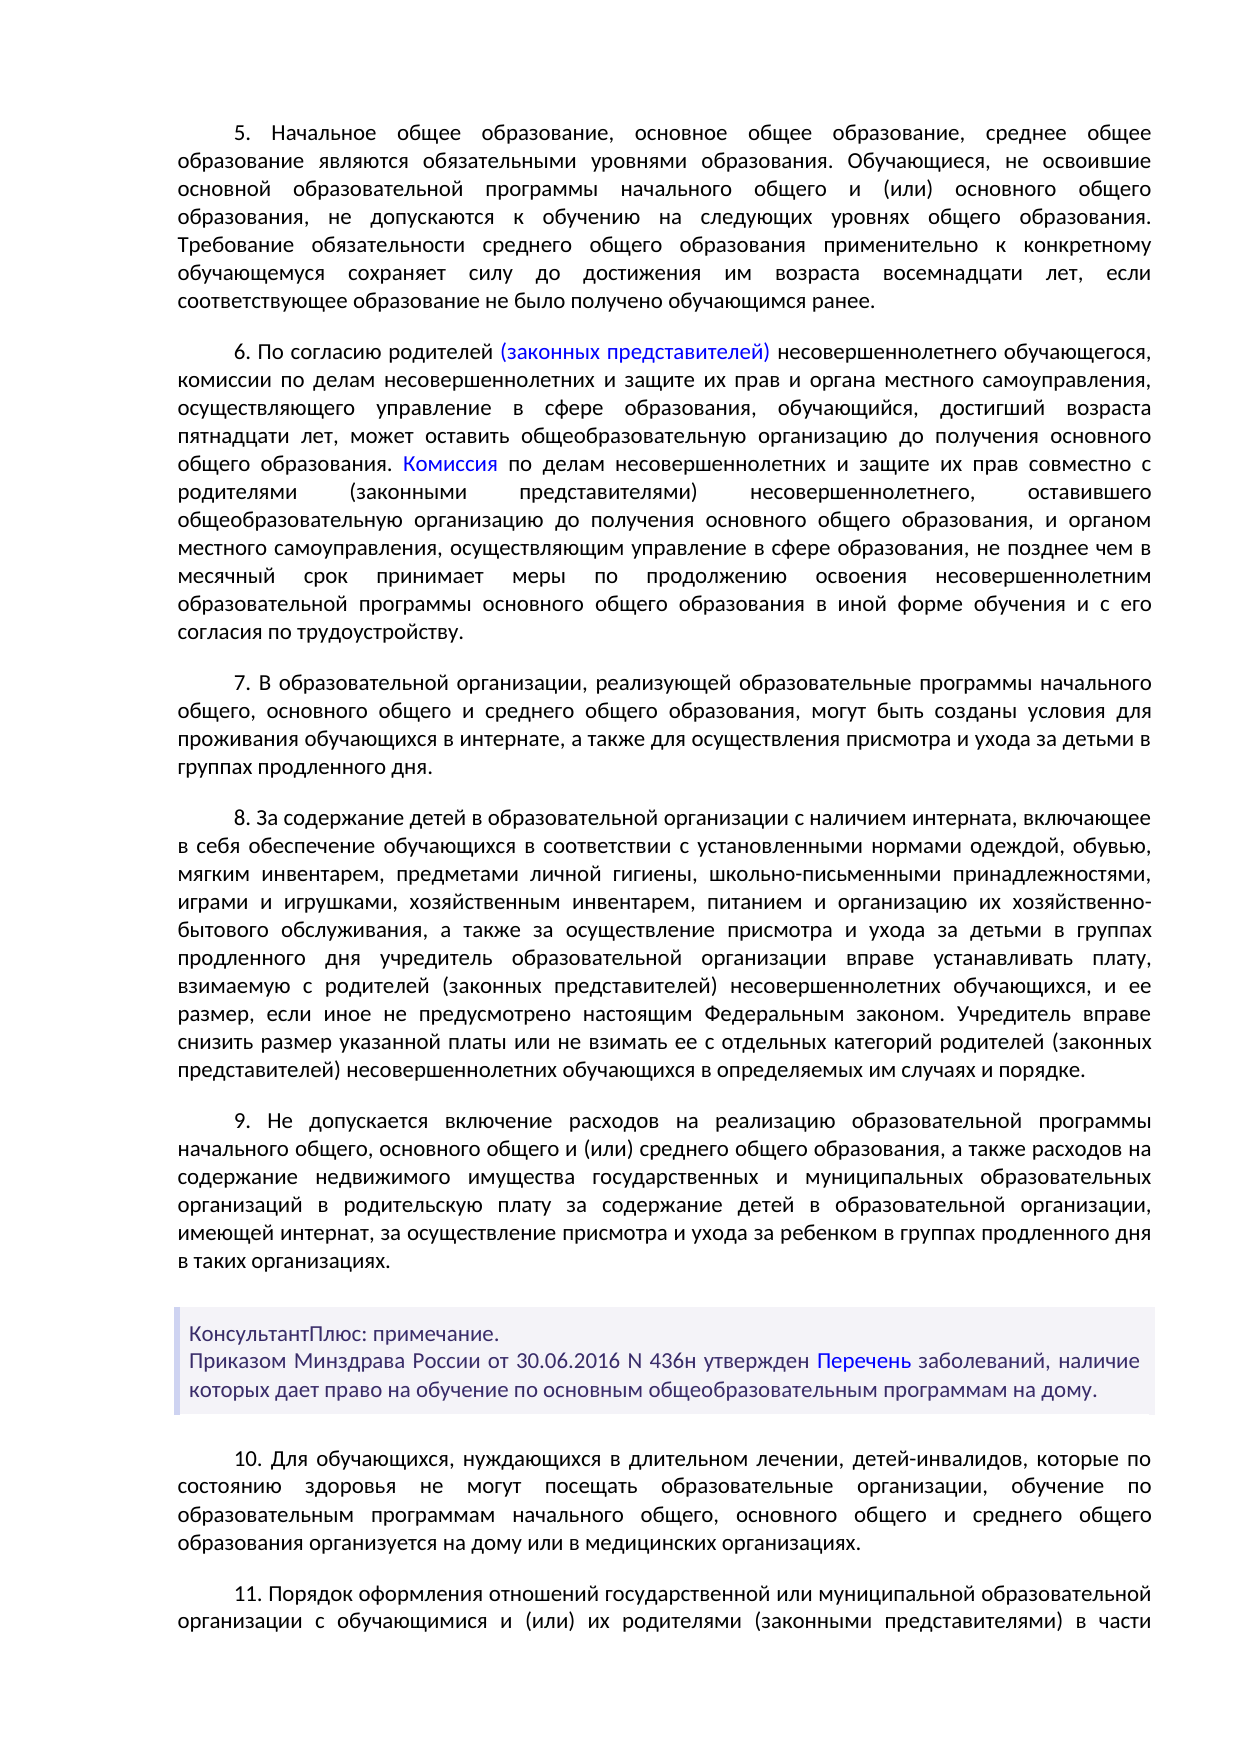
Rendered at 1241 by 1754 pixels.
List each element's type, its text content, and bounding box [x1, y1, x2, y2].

text 6. По согласию родителей (законных представителей) несовершеннолетнего обучающегося, комиссии по делам несовершеннолетних и защите их прав и органа местного самоуправления, осуществляющего управление в сфере образования, обучающийся, достигший возраста пятнадцати лет, может оставить общеобразовательную организацию до получения основного общего образования. Комиссия по делам несовершеннолетних и защите их прав совместно с родителями (законными представителями) несовершеннолетнего, оставившего общеобразовательную организацию до получения основного общего образования, и органом местного самоуправления, осуществляющим управление в сфере образования, не позднее чем в месячный срок принимает меры по продолжению освоения несовершеннолетним образовательной программы основного общего образования в иной форме обучения и с его согласия по трудоустройству. [177, 337, 1152, 645]
text 7. В образовательной организации, реализующей образовательные программы начального общего, основного общего и среднего общего образования, могут быть созданы условия для проживания обучающихся в интернате, а также для осуществления присмотра и ухода за детьми в группах продленного дня. [177, 668, 1152, 780]
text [177, 1579, 1152, 1635]
text 10. Для обучающихся, нуждающихся в длительном лечении, детей-инвалидов, которые по состоянию здоровья не могут посещать образовательные организации, обучение по образовательным программам начального общего, основного общего и среднего общего образования организуется на дому или в медицинских организациях. [177, 1444, 1152, 1556]
text 8. За содержание детей в образовательной организации с наличием интерната, включающее в себя обеспечение обучающихся в соответствии с установленными нормами одеждой, обувью, мягким инвентарем, предметами личной гигиены, школьно-письменными принадлежностями, играми и игрушками, хозяйственным инвентарем, питанием и организацию их хозяйственно-бытового обслуживания, а также за осуществление присмотра и ухода за детьми в группах продленного дня учредитель образовательной организации вправе устанавливать плату, взимаемую с родителей (законных представителей) несовершеннолетних обучающихся, и ее размер, если иное не предусмотрено настоящим Федеральным законом. Учредитель вправе снизить размер указанной платы или не взимать ее с отдельных категорий родителей (законных представителей) несовершеннолетних обучающихся в определяемых им случаях и порядке. [177, 803, 1152, 1083]
text 5. Начальное общее образование, основное общее образование, среднее общее образование являются обязательными уровнями образования. Обучающиеся, не освоившие основной образовательной программы начального общего и (или) основного общего образования, не допускаются к обучению на следующих уровнях общего образования. Требование обязательности среднего общего образования применительно к конкретному обучающемуся сохраняет силу до достижения им возраста восемнадцати лет, если соответствующее образование не было получено обучающимся ранее. [177, 118, 1152, 314]
table_header КонсультантПлюс: примечание. Приказом Минздрава России от 30.06.2016 N 436н утвержден Перечень заболеваний, наличие которых дает право на обучение по основным общеобразовательным программам на дому. [180, 1307, 1149, 1414]
text 9. Не допускается включение расходов на реализацию образовательной программы начального общего, основного общего и (или) среднего общего образования, а также расходов на содержание недвижимого имущества государственных и муниципальных образовательных организаций в родительскую плату за содержание детей в образовательной организации, имеющей интернат, за осуществление присмотра и ухода за ребенком в группах продленного дня в таких организациях. [177, 1106, 1152, 1274]
